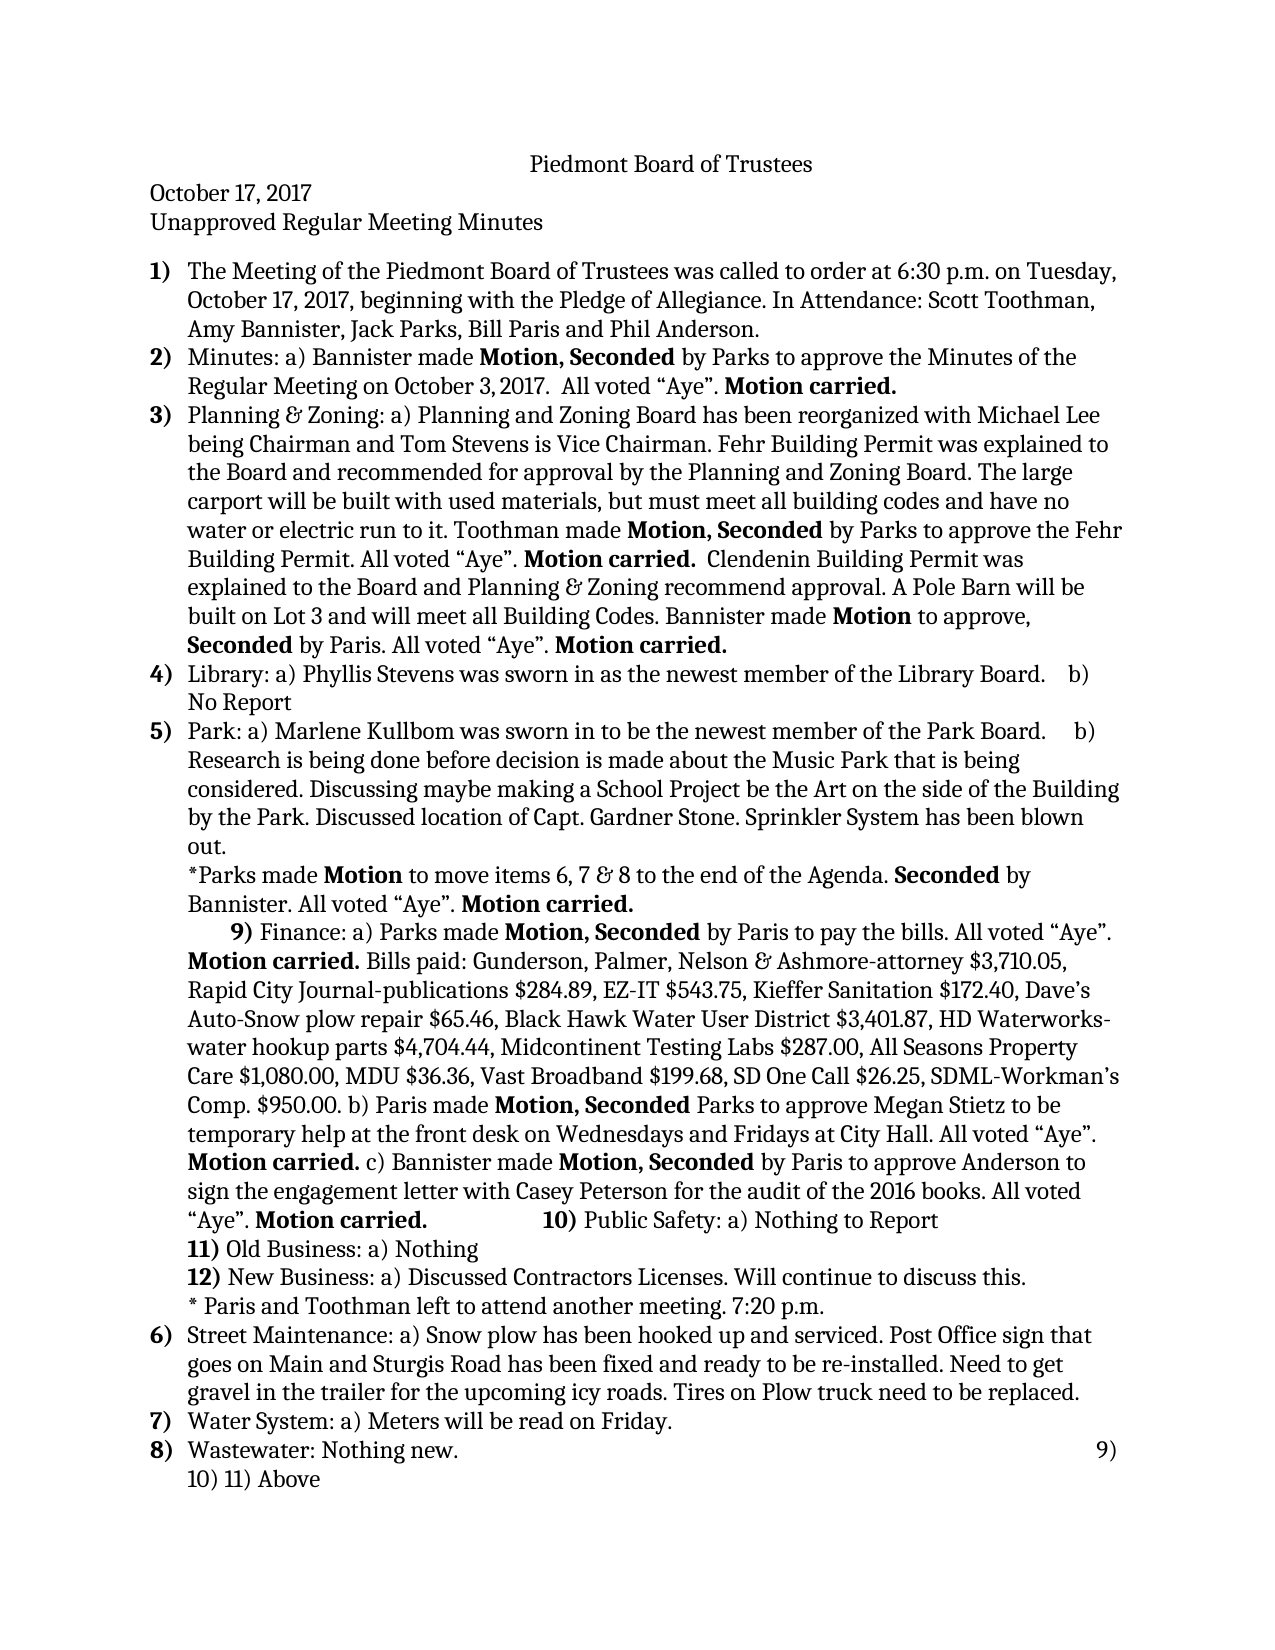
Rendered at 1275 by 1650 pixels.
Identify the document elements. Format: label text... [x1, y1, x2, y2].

list Planning & Zoning: a) Planning and Zoning Board has been reorganized with Michael Lee being Chairman and Tom Stevens is Vice Chairman. Fehr Building Permit was explained to the Board and recommended for approval by the Planning and Zoning Board. The large carport will be built with used materials, but must meet all building codes and have no water or electric run to it. Toothman made Motion, Seconded by Parks to approve the Fehr Building Permit. All voted “Aye”. Motion carried. Clendenin Building Permit was explained to the Board and Planning & Zoning recommend approval. A Pole Barn will be built on Lot 3 and will meet all Building Codes. Bannister made Motion to approve, Seconded by Paris. All voted “Aye”. Motion carried. [150, 401, 1125, 659]
list Water System: a) Meters will be read on Friday. [150, 1407, 1125, 1436]
list Park: a) Marlene Kullbom was sworn in to be the newest member of the Park Board. b) Research is being done before decision is made about the Music Park that is being considered. Discussing maybe making a School Project be the Art on the side of the Building by the Park. Discussed location of Capt. Gardner Stone. Sprinkler System has been blown out. [150, 717, 1125, 861]
list Library: a) Phyllis Stevens was sworn in as the newest member of the Library Board. b) No Report [150, 659, 1125, 717]
list Street Maintenance: a) Snow plow has been hooked up and serviced. Post Office sign that goes on Main and Sturgis Road has been fixed and ready to be re-installed. Need to get gravel in the trailer for the upcoming icy roads. Tires on Plow truck need to be replaced. [150, 1321, 1125, 1407]
text October 17, 2017 [150, 179, 1125, 207]
list Minutes: a) Bannister made Motion, Seconded by Parks to approve the Minutes of the Regular Meeting on October 3, 2017. All voted “Aye”. Motion carried. [150, 343, 1125, 401]
list The Meeting of the Piedmont Board of Trustees was called to order at 6:30 p.m. on Tuesday, October 17, 2017, beginning with the Pledge of Allegiance. In Attendance: Scott Toothman, Amy Bannister, Jack Parks, Bill Paris and Phil Anderson. [150, 257, 1125, 343]
text Piedmont Board of Trustees [150, 150, 1125, 179]
text Unapproved Regular Meeting Minutes [150, 207, 1125, 236]
list *Parks made Motion to move items 6, 7 & 8 to the end of the Agenda. Seconded by Bannister. All voted “Aye”. Motion carried. 9) Finance: a) Parks made Motion, Seconded by Paris to pay the bills. All voted “Aye”. Motion carried. Bills paid: Gunderson, Palmer, Nelson & Ashmore-attorney $3,710.05, Rapid City Journal-publications $284.89, EZ-IT $543.75, Kieffer Sanitation $172.40, Dave’s Auto-Snow plow repair $65.46, Black Hawk Water User District $3,401.87, HD Waterworks-water hookup parts $4,704.44, Midcontinent Testing Labs $287.00, All Seasons Property Care $1,080.00, MDU $36.36, Vast Broadband $199.68, SD One Call $26.25, SDML-Workman’s Comp. $950.00. b) Paris made Motion, Seconded Parks to approve Megan Stietz to be temporary help at the front desk on Wednesdays and Fridays at City Hall. All voted “Aye”. Motion carried. c) Bannister made Motion, Seconded by Paris to approve Anderson to sign the engagement letter with Casey Peterson for the audit of the 2016 books. All voted “Aye”. Motion carried. 10) Public Safety: a) Nothing to Report 11) Old Business: a) Nothing 12) New Business: a) Discussed Contractors Licenses. Will continue to discuss this. * Paris and Toothman left to attend another meeting. 7:20 p.m. [187, 861, 1125, 1321]
list Wastewater: Nothing new. 9) 10) 11) Above [150, 1436, 1125, 1493]
